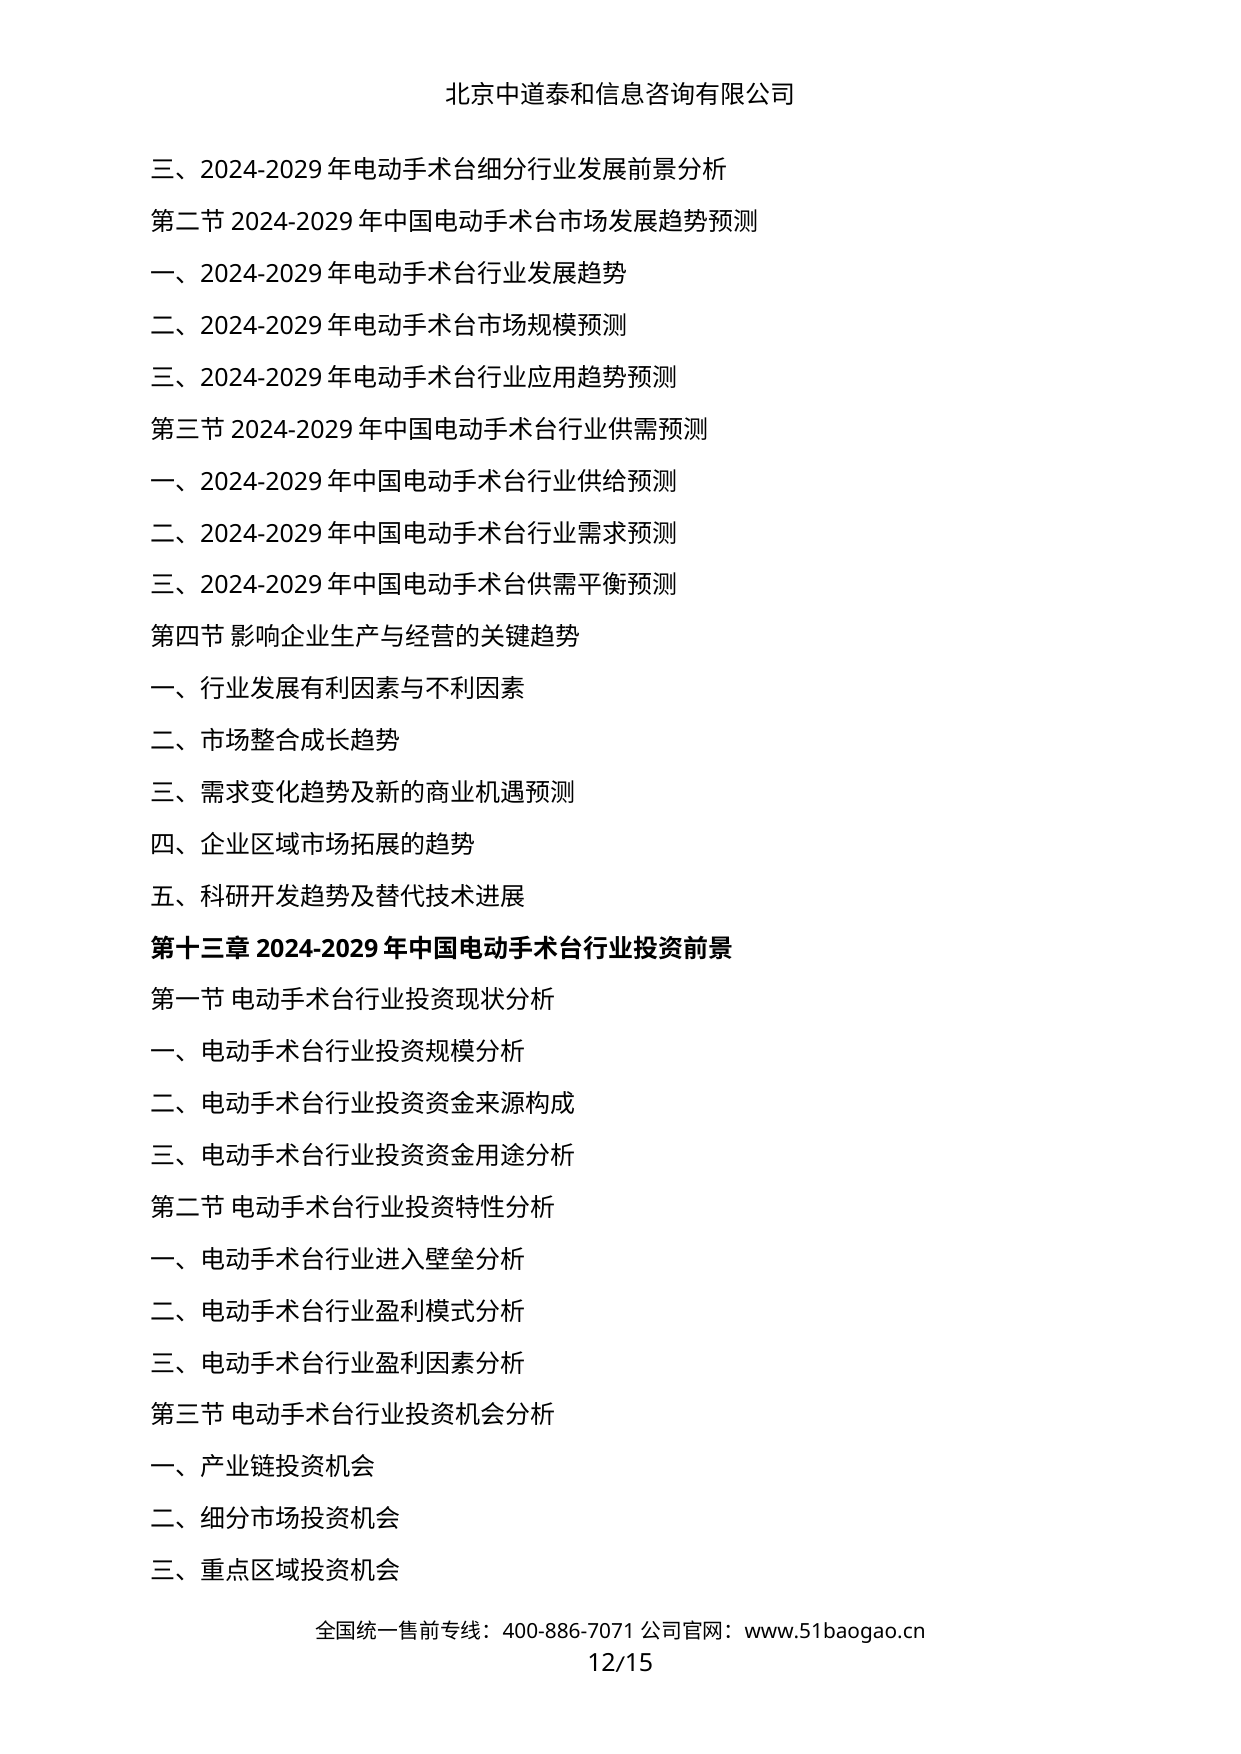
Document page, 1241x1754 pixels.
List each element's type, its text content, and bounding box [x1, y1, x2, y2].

text 第三节 2024-2029年中国电动手术台行业供需预测 [150, 409, 1090, 446]
text 一、2024-2029年中国电动手术台行业供给预测 [150, 461, 1090, 497]
text 二、2024-2029年中国电动手术台行业需求预测 [150, 513, 1090, 549]
text 二、2024-2029年电动手术台市场规模预测 [150, 306, 1090, 342]
text 二、市场整合成长趋势 [150, 721, 1090, 757]
text 二、电动手术台行业盈利模式分析 [150, 1291, 1090, 1327]
text 四、企业区域市场拓展的趋势 [150, 824, 1090, 861]
text 五、科研开发趋势及替代技术进展 [150, 876, 1090, 912]
text 三、重点区域投资机会 [150, 1551, 1090, 1587]
text 一、电动手术台行业进入壁垒分析 [150, 1239, 1090, 1276]
text 一、电动手术台行业投资规模分析 [150, 1032, 1090, 1068]
text 二、电动手术台行业投资资金来源构成 [150, 1084, 1090, 1120]
text 第一节 电动手术台行业投资现状分析 [150, 980, 1090, 1016]
text 一、产业链投资机会 [150, 1447, 1090, 1483]
text 三、电动手术台行业投资资金用途分析 [150, 1136, 1090, 1172]
text 第三节 电动手术台行业投资机会分析 [150, 1395, 1090, 1431]
text 三、2024-2029年中国电动手术台供需平衡预测 [150, 565, 1090, 601]
text 一、行业发展有利因素与不利因素 [150, 669, 1090, 705]
text 三、电动手术台行业盈利因素分析 [150, 1343, 1090, 1379]
text 三、2024-2029年电动手术台行业应用趋势预测 [150, 357, 1090, 394]
text 第四节 影响企业生产与经营的关键趋势 [150, 617, 1090, 653]
text 第二节 2024-2029年中国电动手术台市场发展趋势预测 [150, 202, 1090, 238]
text 第二节 电动手术台行业投资特性分析 [150, 1187, 1090, 1224]
text 二、细分市场投资机会 [150, 1499, 1090, 1535]
text 一、2024-2029年电动手术台行业发展趋势 [150, 254, 1090, 290]
text 第十三章 2024-2029年中国电动手术台行业投资前景 [150, 928, 1090, 964]
text 三、需求变化趋势及新的商业机遇预测 [150, 772, 1090, 809]
text 三、2024-2029年电动手术台细分行业发展前景分析 [150, 150, 1090, 186]
